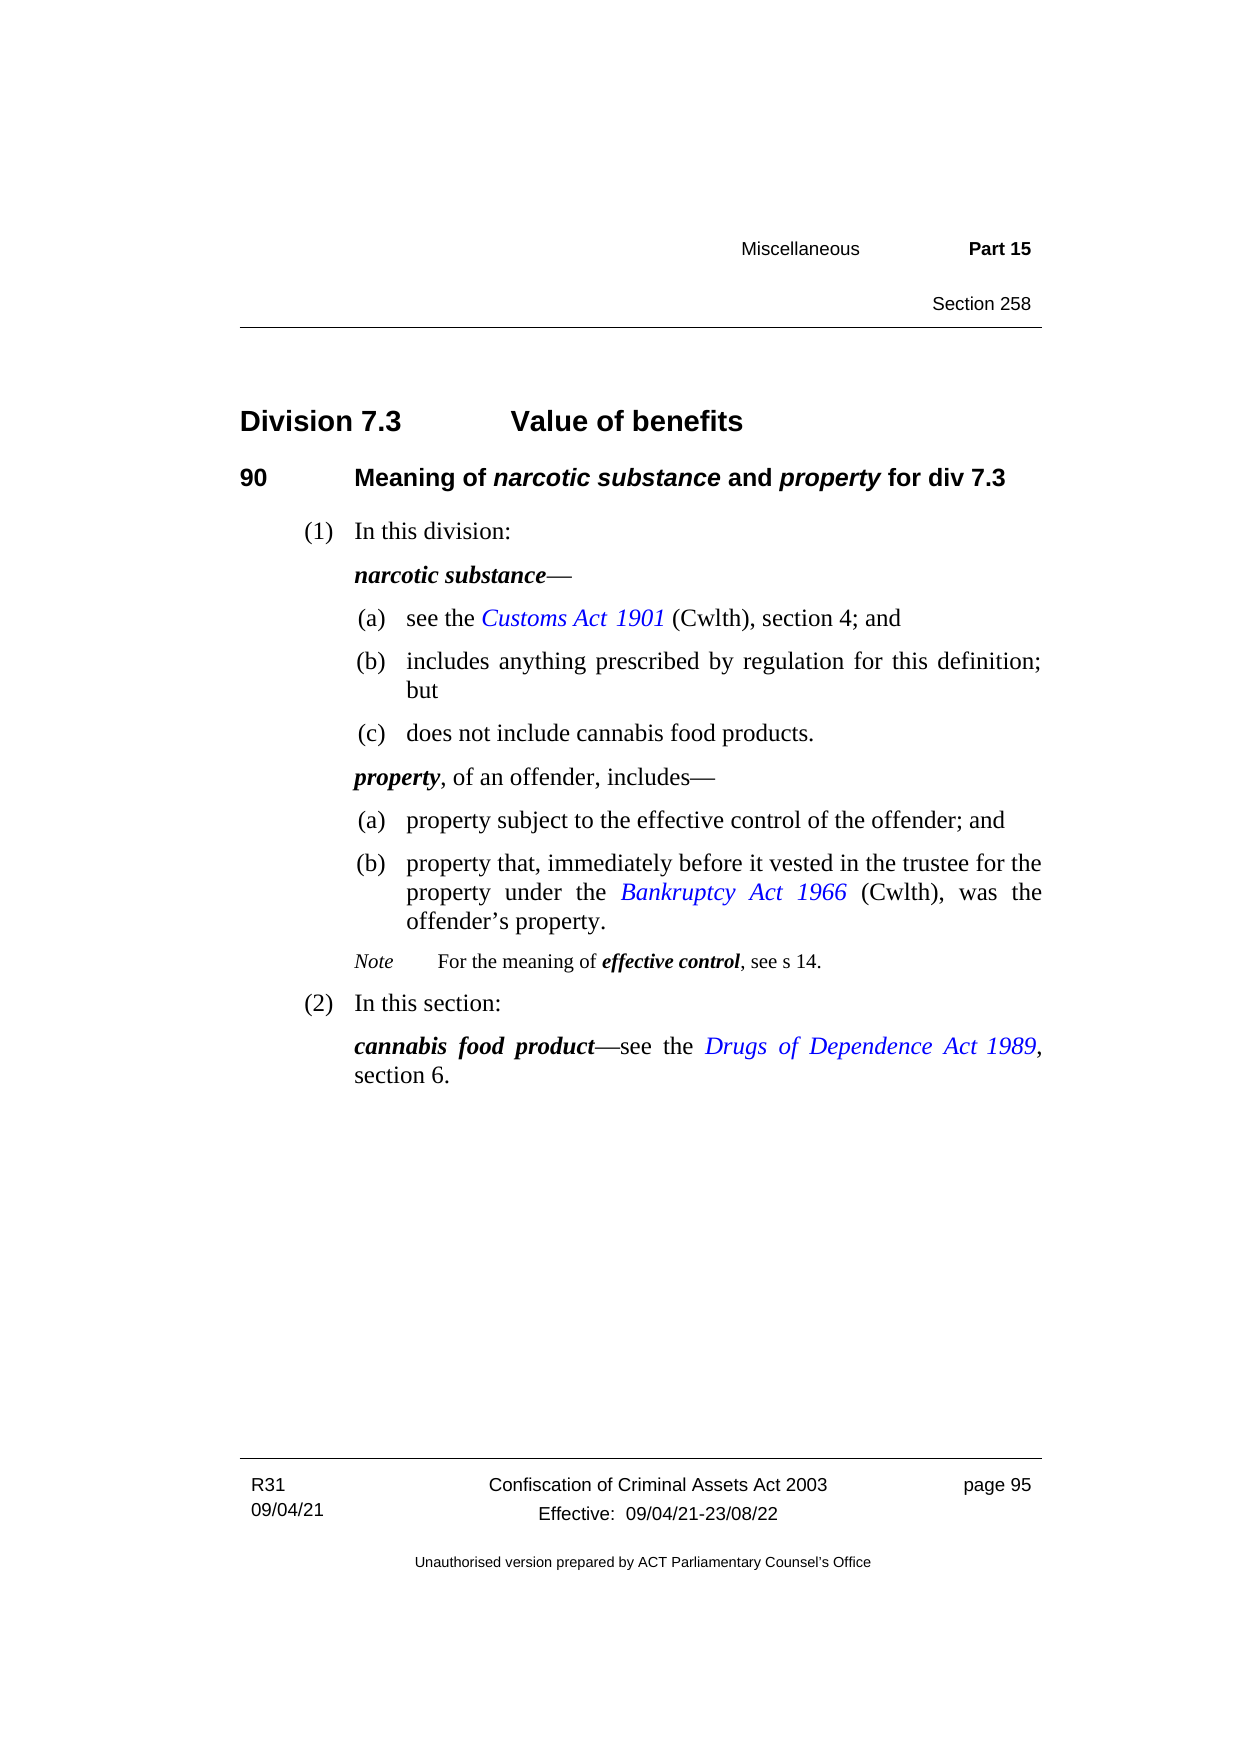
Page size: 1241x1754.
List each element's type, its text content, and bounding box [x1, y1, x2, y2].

text Division 7.3 Value of benefits [239, 404, 1042, 438]
text (a) property subject to the effective control of the offender; and [239, 805, 1042, 834]
text property, of an offender, includes— [354, 762, 1042, 791]
text narcotic substance— [354, 560, 1042, 588]
text cannabis food product—see the Drugs of Dependence Act 1989, section 6. [354, 1031, 1042, 1089]
text (b) includes anything prescribed by regulation for this definition; but [239, 646, 1042, 704]
text (b) property that, immediately before it vested in the trustee for the property under the Bankruptcy Act 1966 (Cwlth), was the offender’s property. [239, 848, 1042, 935]
text (1) In this division: [239, 516, 1042, 545]
text (2) In this section: [239, 988, 1042, 1017]
text (a) see the Customs Act 1901 (Cwlth), section 4; and [239, 603, 1042, 632]
text 90 Meaning of narcotic substance and property for div 7.3 [239, 463, 1042, 491]
text Note For the meaning of effective control, see s 14. [354, 949, 1042, 973]
text (c) does not include cannabis food products. [239, 718, 1042, 747]
